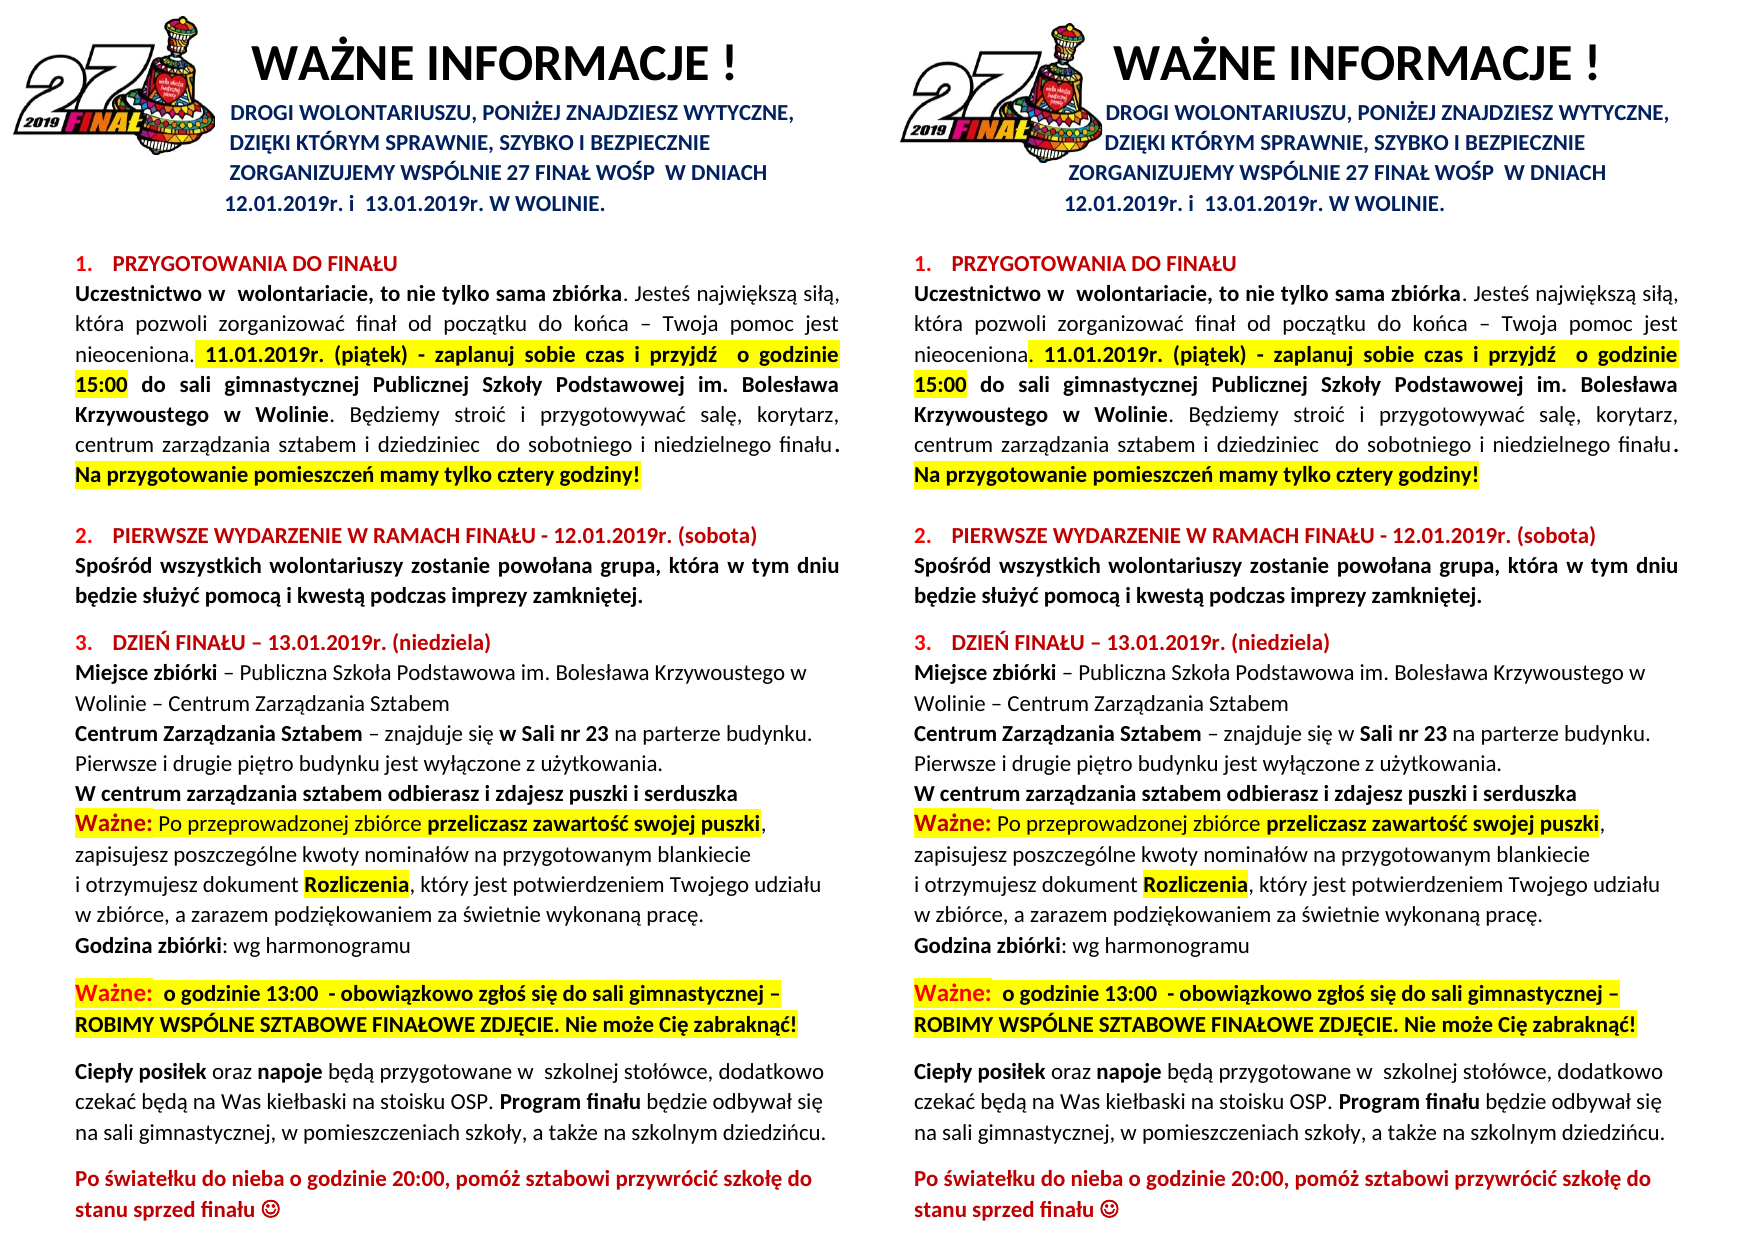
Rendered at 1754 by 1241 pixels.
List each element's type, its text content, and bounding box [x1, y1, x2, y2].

text Miejsce zbiórki – Publiczna Szkoła Podstawowa im. Bolesława Krzywoustego w Wolinie – Centrum Zarządzania Sztabem [914, 658, 1679, 717]
text Spośród wszystkich wolontariuszy zostanie powołana grupa, która w tym dniu będzie służyć pomocą i kwestą podczas imprezy zamkniętej. [914, 551, 1679, 609]
text WAŻNE INFORMACJE ! [1103, 29, 1679, 93]
picture [900, 23, 1103, 163]
text 12.01.2019r. i 13.01.2019r. W WOLINIE. [914, 189, 1679, 217]
list Uczestnictwo w wolontariacie, to nie tylko sama zbiórka. Jesteś największą siłą, która pozwoli zorganizować finał od początku do końca – Twoja pomoc jest nieoceniona. 11.01.2019r. (piątek) - zaplanuj sobie czas i przyjdź o godzinie 15:00 do sali gimnastycznej Publicznej Szkoły Podstawowej im. Bolesława Krzywoustego w Wolinie. Będziemy stroić i przygotowywać salę, korytarz, centrum zarządzania sztabem i dziedziniec do sobotniego i niedzielnego finału. Na przygotowanie pomieszczeń mamy tylko cztery godziny! [914, 279, 1679, 489]
list PRZYGOTOWANIA DO FINAŁU [75, 249, 840, 277]
text Miejsce zbiórki – Publiczna Szkoła Podstawowa im. Bolesława Krzywoustego w Wolinie – Centrum Zarządzania Sztabem [75, 658, 840, 717]
picture [13, 16, 215, 155]
text ZORGANIZUJEMY WSPÓLNIE 27 FINAŁ WOŚP W DNIACH [914, 158, 1679, 187]
text Po światełku do nieba o godzinie 20:00, pomóż sztabowi przywrócić szkołę do stanu sprzed finału [75, 1164, 840, 1223]
text W centrum zarządzania sztabem odbierasz i zdajesz puszki i serduszka [75, 779, 840, 807]
text Ważne: o godzinie 13:00 - obowiązkowo zgłoś się do sali gimnastycznej – ROBIMY WSPÓLNE SZTABOWE FINAŁOWE ZDJĘCIE. Nie może Cię zabraknąć! [914, 978, 1679, 1038]
text Ciepły posiłek oraz napoje będą przygotowane w szkolnej stołówce, dodatkowo czekać będą na Was kiełbaski na stoisku OSP. Program finału będzie odbywał się na sali gimnastycznej, w pomieszczeniach szkoły, a także na szkolnym dziedzińcu. [75, 1057, 840, 1146]
text Spośród wszystkich wolontariuszy zostanie powołana grupa, która w tym dniu będzie służyć pomocą i kwestą podczas imprezy zamkniętej. [75, 551, 840, 609]
text DROGI WOLONTARIUSZU, PONIŻEJ ZNAJDZIESZ WYTYCZNE, [1103, 98, 1679, 126]
text 12.01.2019r. i 13.01.2019r. W WOLINIE. [75, 189, 840, 217]
list PIERWSZE WYDARZENIE W RAMACH FINAŁU - 12.01.2019r. (sobota) [914, 521, 1679, 549]
text Ważne: Po przeprowadzonej zbiórce przeliczasz zawartość swojej puszki, zapisujesz poszczególne kwoty nominałów na przygotowanym blankiecie i otrzymujesz dokument Rozliczenia, który jest potwierdzeniem Twojego udziału w zbiórce, a zarazem podziękowaniem za świetnie wykonaną pracę. Godzina zbiórki: wg harmonogramu [75, 807, 840, 959]
text W centrum zarządzania sztabem odbierasz i zdajesz puszki i serduszka [914, 779, 1679, 807]
text Ważne: o godzinie 13:00 - obowiązkowo zgłoś się do sali gimnastycznej – ROBIMY WSPÓLNE SZTABOWE FINAŁOWE ZDJĘCIE. Nie może Cię zabraknąć! [75, 978, 840, 1038]
text Centrum Zarządzania Sztabem – znajduje się w Sali nr 23 na parterze budynku. Pierwsze i drugie piętro budynku jest wyłączone z użytkowania. [75, 719, 840, 777]
text DZIĘKI KTÓRYM SPRAWNIE, SZYBKO I BEZPIECZNIE [75, 128, 840, 156]
text DROGI WOLONTARIUSZU, PONIŻEJ ZNAJDZIESZ WYTYCZNE, [215, 98, 840, 126]
list DZIEŃ FINAŁU – 13.01.2019r. (niedziela) [75, 628, 840, 656]
text WAŻNE INFORMACJE ! [215, 29, 840, 93]
text Ciepły posiłek oraz napoje będą przygotowane w szkolnej stołówce, dodatkowo czekać będą na Was kiełbaski na stoisku OSP. Program finału będzie odbywał się na sali gimnastycznej, w pomieszczeniach szkoły, a także na szkolnym dziedzińcu. [914, 1057, 1679, 1146]
text ZORGANIZUJEMY WSPÓLNIE 27 FINAŁ WOŚP W DNIACH [75, 158, 840, 187]
list PRZYGOTOWANIA DO FINAŁU [914, 249, 1679, 277]
list Uczestnictwo w wolontariacie, to nie tylko sama zbiórka. Jesteś największą siłą, która pozwoli zorganizować finał od początku do końca – Twoja pomoc jest nieoceniona. 11.01.2019r. (piątek) - zaplanuj sobie czas i przyjdź o godzinie 15:00 do sali gimnastycznej Publicznej Szkoły Podstawowej im. Bolesława Krzywoustego w Wolinie. Będziemy stroić i przygotowywać salę, korytarz, centrum zarządzania sztabem i dziedziniec do sobotniego i niedzielnego finału. Na przygotowanie pomieszczeń mamy tylko cztery godziny! [75, 279, 840, 489]
list DZIEŃ FINAŁU – 13.01.2019r. (niedziela) [914, 628, 1679, 656]
text DZIĘKI KTÓRYM SPRAWNIE, SZYBKO I BEZPIECZNIE [1103, 128, 1679, 156]
text Ważne: Po przeprowadzonej zbiórce przeliczasz zawartość swojej puszki, zapisujesz poszczególne kwoty nominałów na przygotowanym blankiecie i otrzymujesz dokument Rozliczenia, który jest potwierdzeniem Twojego udziału w zbiórce, a zarazem podziękowaniem za świetnie wykonaną pracę. Godzina zbiórki: wg harmonogramu [914, 807, 1679, 959]
text Po światełku do nieba o godzinie 20:00, pomóż sztabowi przywrócić szkołę do stanu sprzed finału [914, 1164, 1679, 1223]
text Centrum Zarządzania Sztabem – znajduje się w Sali nr 23 na parterze budynku. Pierwsze i drugie piętro budynku jest wyłączone z użytkowania. [914, 719, 1679, 777]
list PIERWSZE WYDARZENIE W RAMACH FINAŁU - 12.01.2019r. (sobota) [75, 521, 840, 549]
